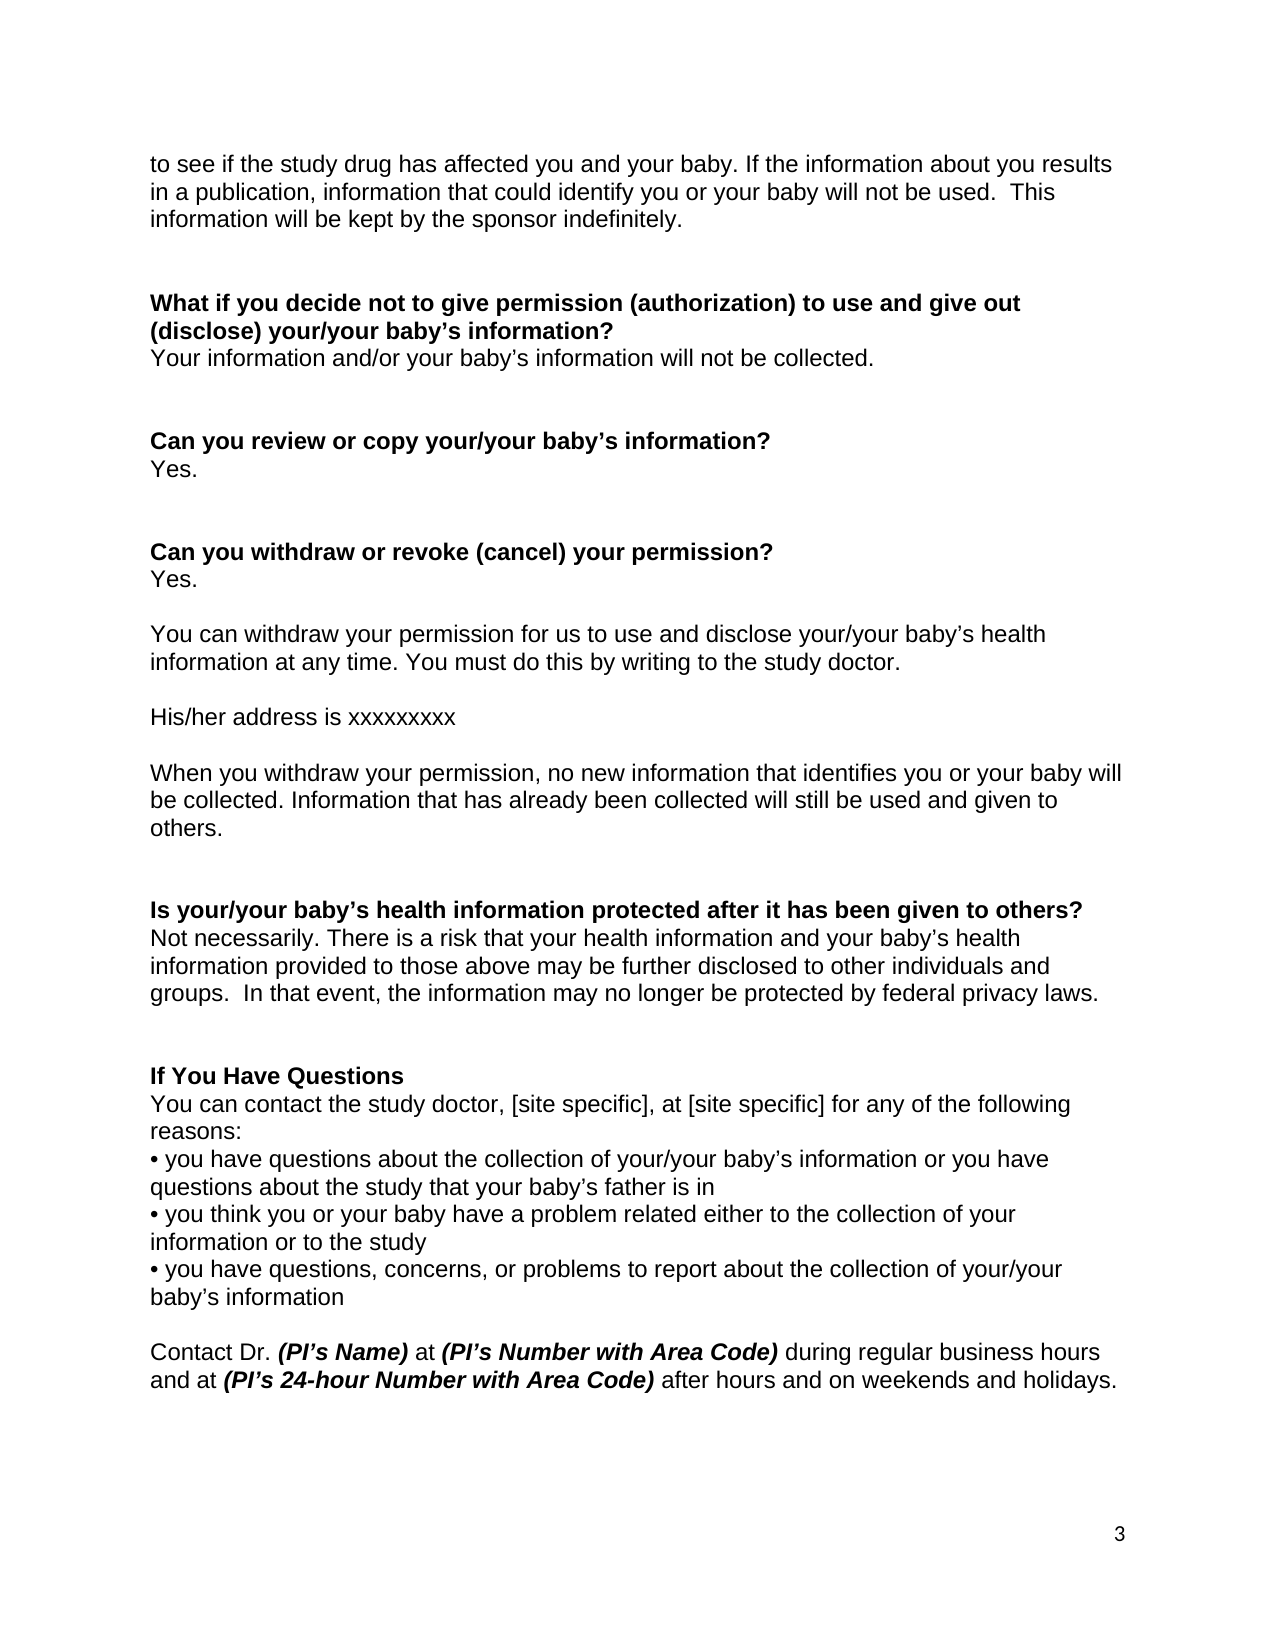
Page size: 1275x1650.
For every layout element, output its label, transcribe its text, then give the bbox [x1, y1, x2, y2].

text You can withdraw your permission for us to use and disclose your/your baby’s health information at any time. You must do this by writing to the study doctor. [150, 620, 1125, 676]
text If You Have Questions [150, 1062, 1125, 1090]
text Is your/your baby’s health information protected after it has been given to others? [150, 896, 1125, 924]
text • you have questions about the collection of your/your baby’s information or you have questions about the study that your baby’s father is in [150, 1145, 1125, 1200]
text When you withdraw your permission, no new information that identifies you or your baby will be collected. Information that has already been collected will still be used and given to others. [150, 758, 1125, 841]
text Not necessarily. There is a risk that your health information and your baby’s health information provided to those above may be further disclosed to other individuals and groups. In that event, the information may no longer be protected by federal privacy laws. [150, 924, 1125, 1007]
text Your information and/or your baby’s information will not be collected. [150, 344, 1125, 372]
text His/her address is xxxxxxxxx [150, 703, 1125, 731]
text What if you decide not to give permission (authorization) to use and give out (disclose) your/your baby’s information? [150, 289, 1125, 344]
text Can you withdraw or revoke (cancel) your permission? [150, 538, 1125, 565]
text • you think you or your baby have a problem related either to the collection of your information or to the study [150, 1200, 1125, 1255]
text Can you review or copy your/your baby’s information? [150, 427, 1125, 455]
text Yes. [150, 455, 1125, 482]
text Contact Dr. (PI’s Name) at (PI’s Number with Area Code) during regular business hours and at (PI’s 24-hour Number with Area Code) after hours and on weekends and holidays. [150, 1338, 1125, 1393]
text You can contact the study doctor, [site specific], at [site specific] for any of the following reasons: [150, 1090, 1125, 1145]
text Yes. [150, 565, 1125, 593]
text to see if the study drug has affected you and your baby. If the information about you results in a publication, information that could identify you or your baby will not be used. This information will be kept by the sponsor indefinitely. [150, 150, 1125, 233]
text • you have questions, concerns, or problems to report about the collection of your/your baby’s information [150, 1255, 1125, 1311]
